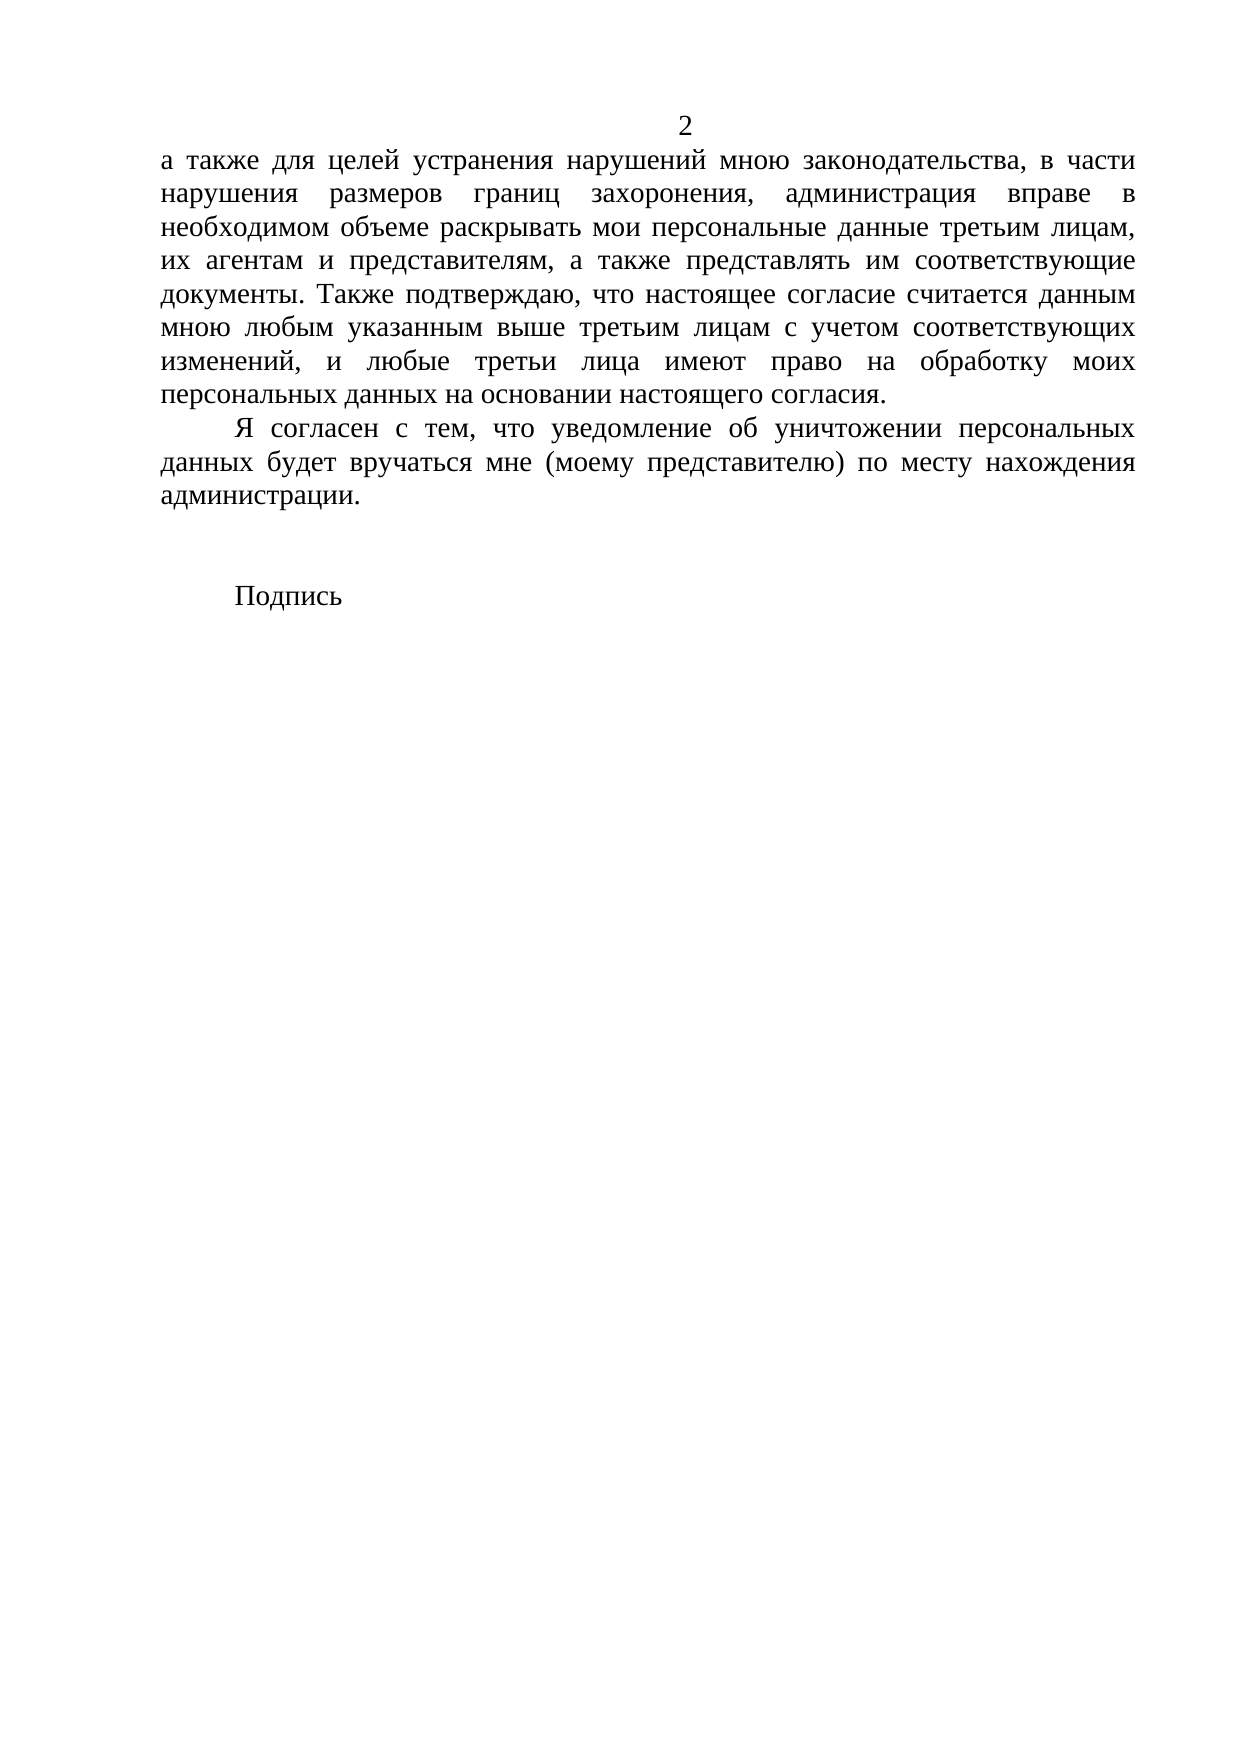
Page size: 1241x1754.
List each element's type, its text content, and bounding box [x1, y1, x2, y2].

text Я согласен с тем, что уведомление об уничтожении персональных данных будет вручаться мне (моему представителю) по месту нахождения администрации. [160, 410, 1137, 511]
text а также для целей устранения нарушений мною законодательства, в части нарушения размеров границ захоронения, администрация вправе в необходимом объеме раскрывать мои персональные данные третьим лицам, их агентам и представителям, а также представлять им соответствующие документы. Также подтверждаю, что настоящее согласие считается данным мною любым указанным выше третьим лицам с учетом соответствующих изменений, и любые третьи лица имеют право на обработку моих персональных данных на основании настоящего согласия. [160, 142, 1137, 410]
text 2 [160, 108, 1137, 142]
text Подпись [160, 578, 1137, 611]
